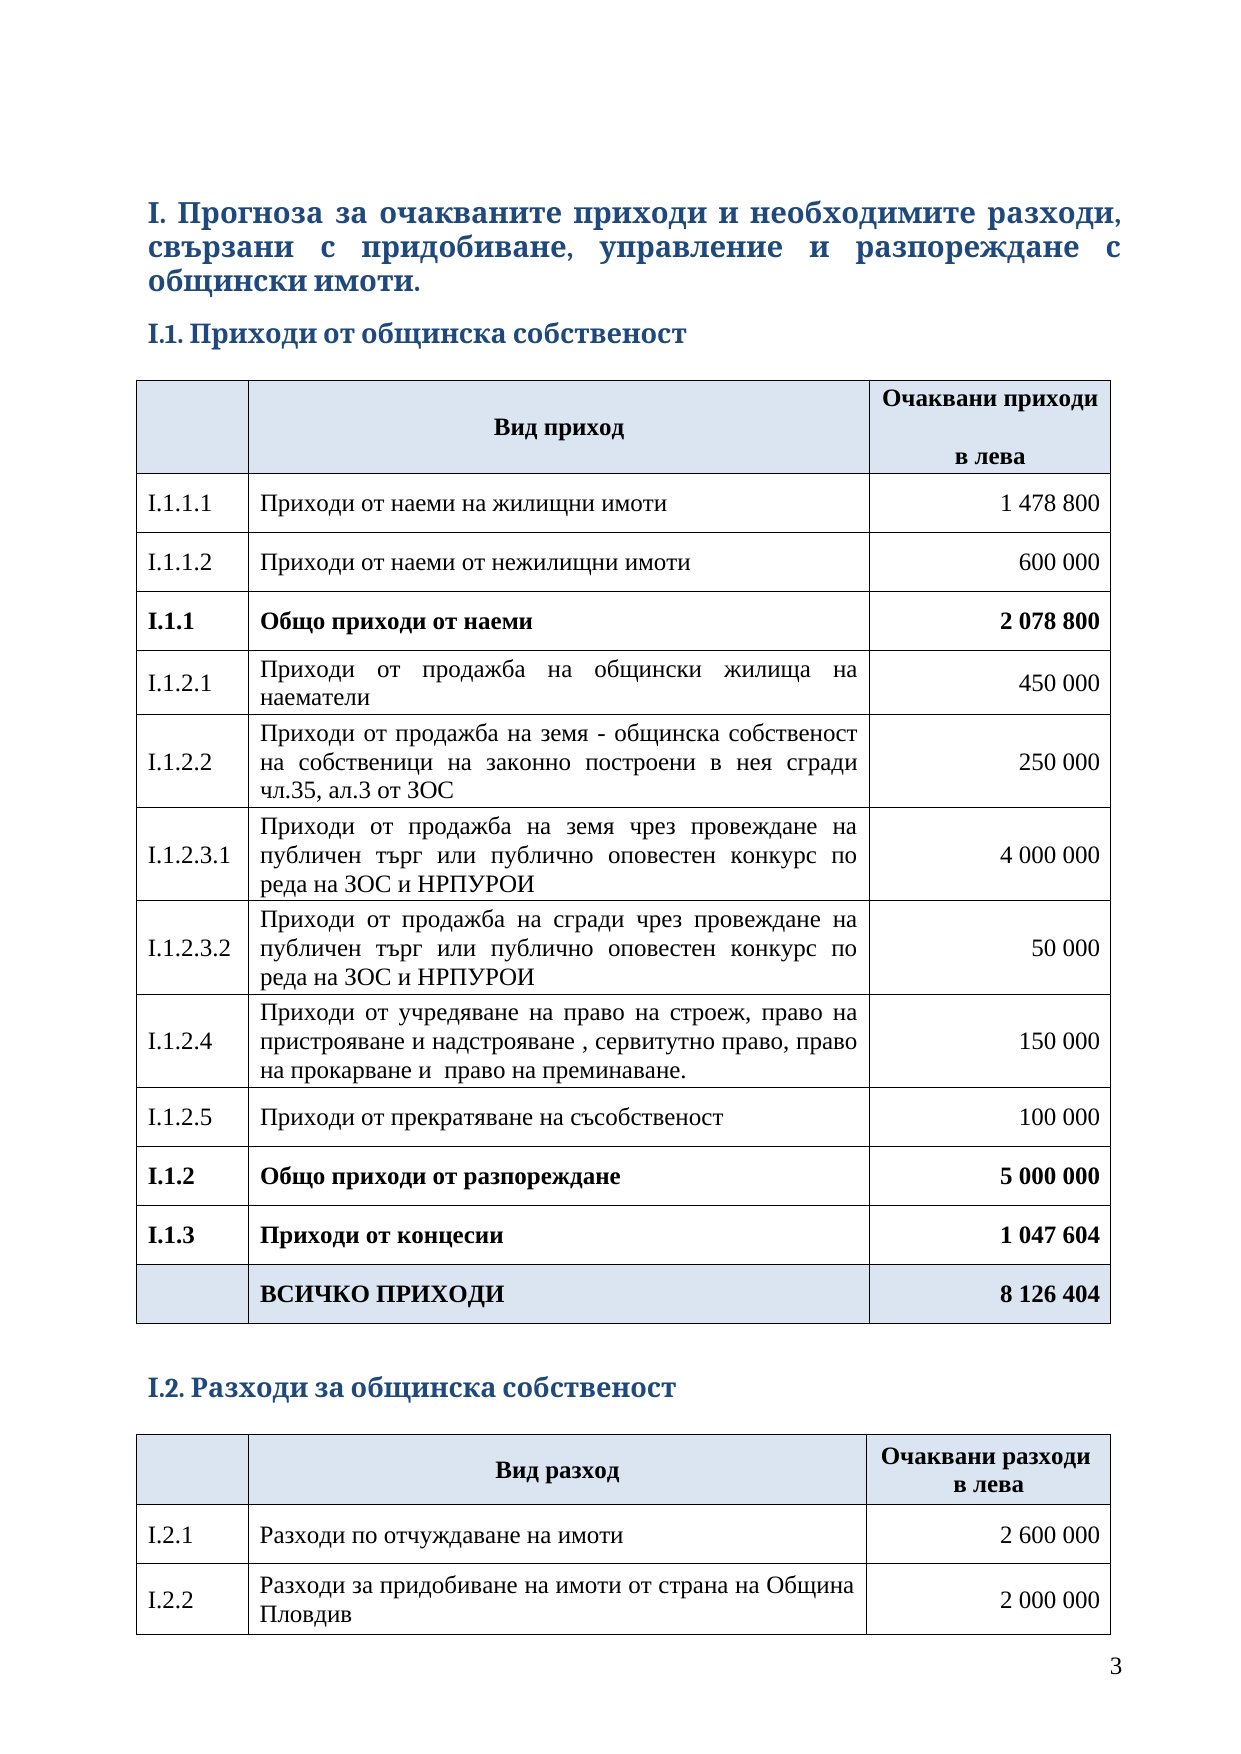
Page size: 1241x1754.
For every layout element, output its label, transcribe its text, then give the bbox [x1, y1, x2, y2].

table_cell I.1.2.1 [137, 651, 248, 714]
table_cell 450 000 [870, 651, 1110, 714]
table_cell 8 126 404 [870, 1265, 1110, 1323]
table_cell Приходи от наеми на жилищни имоти [249, 474, 869, 532]
table_cell 50 000 [870, 901, 1110, 993]
table_header [137, 381, 248, 473]
table_cell 5 000 000 [870, 1147, 1110, 1205]
table_cell I.2.2 [137, 1564, 248, 1634]
table_cell 150 000 [870, 995, 1110, 1087]
table_cell 2 078 800 [870, 592, 1110, 650]
table_cell I.1.3 [137, 1206, 248, 1264]
table_cell I.1.2.4 [137, 995, 248, 1087]
table_cell Приходи от концесии [249, 1206, 869, 1264]
table_cell Разходи за придобиване на имоти от страна на Община Пловдив [249, 1564, 866, 1634]
table_cell I.1.1.2 [137, 533, 248, 591]
table_cell 1 047 604 [870, 1206, 1110, 1264]
table_header Очаквани разходи в лева [867, 1435, 1110, 1504]
table_cell Приходи от продажба на земя - общинска собственост на собственици на законно построени в нея сгради чл.35, ал.3 от ЗОС [249, 715, 869, 807]
table_cell 1 478 800 [870, 474, 1110, 532]
table_cell I.1.2.5 [137, 1088, 248, 1146]
table_cell 2 600 000 [867, 1505, 1110, 1563]
table_cell 250 000 [870, 715, 1110, 807]
subtitle І.1. Приходи от общинска собственост [148, 319, 1122, 350]
table_cell Приходи от продажба на общински жилища на наематели [249, 651, 869, 714]
table_cell Разходи по отчуждаване на имоти [249, 1505, 866, 1563]
table_header Вид приход [249, 381, 869, 473]
table_cell I.1.2 [137, 1147, 248, 1205]
table_cell I.1.2.3.1 [137, 808, 248, 900]
table_cell I.1.1.1 [137, 474, 248, 532]
table_cell I.1.1 [137, 592, 248, 650]
table_cell Приходи от продажба на сгради чрез провеждане на публичен търг или публично оповестен конкурс по реда на ЗОС и НРПУРОИ [249, 901, 869, 993]
table_cell Общо приходи от разпореждане [249, 1147, 869, 1205]
table_cell 4 000 000 [870, 808, 1110, 900]
table_cell 100 000 [870, 1088, 1110, 1146]
table_cell Приходи от наеми от нежилищни имоти [249, 533, 869, 591]
table_cell ВСИЧКО ПРИХОДИ [249, 1265, 869, 1323]
table_cell I.2.1 [137, 1505, 248, 1563]
table_cell 2 000 000 [867, 1564, 1110, 1634]
table_header Очаквани приходи в лева [870, 381, 1110, 473]
table_cell Приходи от прекратяване на съсобственост [249, 1088, 869, 1146]
table_cell Общо приходи от наеми [249, 592, 869, 650]
subtitle І. Прогноза за очакваните приходи и необходимите разходи, свързани с придобиване, управление и разпореждане с общински имоти. [148, 198, 1122, 298]
table_header Вид разход [249, 1435, 866, 1504]
table_cell [137, 1265, 248, 1323]
table_cell Приходи от учредяване на право на строеж, право на пристрояване и надстрояване , сeрвитутно право, право на прокарване и право на преминаване. [249, 995, 869, 1087]
table_cell I.1.2.3.2 [137, 901, 248, 993]
table_cell 600 000 [870, 533, 1110, 591]
table_cell I.1.2.2 [137, 715, 248, 807]
table_cell Приходи от продажба на земя чрез провеждане на публичен търг или публично оповестен конкурс по реда на ЗОС и НРПУРОИ [249, 808, 869, 900]
table_header [137, 1435, 248, 1504]
subtitle І.2. Разходи за общинска собственост [148, 1373, 1122, 1405]
